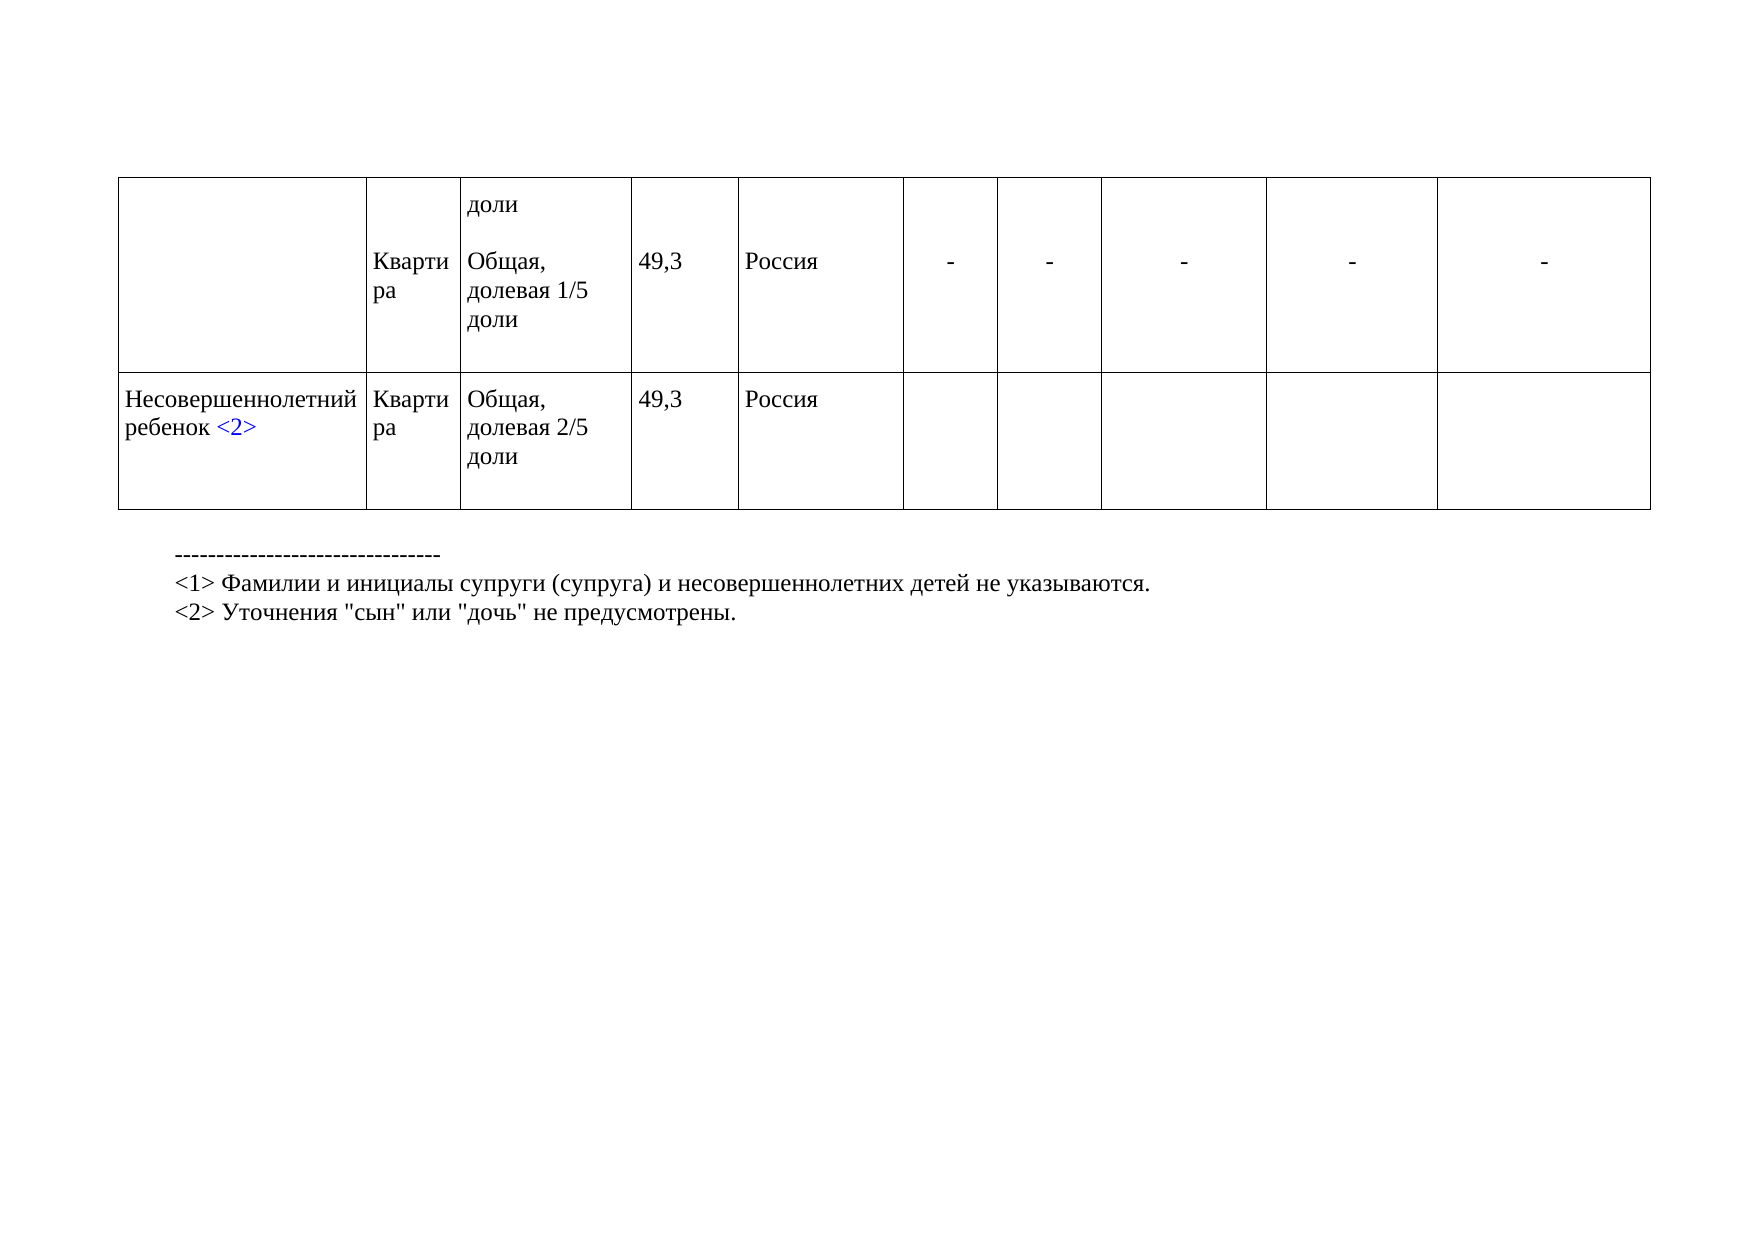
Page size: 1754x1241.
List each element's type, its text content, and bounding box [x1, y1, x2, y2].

table_cell Россия [739, 373, 903, 509]
table_cell 70.1 49,3 [632, 178, 738, 372]
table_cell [461, 178, 631, 372]
table_cell - - [904, 178, 997, 372]
table_cell Несовершеннолетний ребенок <2> [119, 373, 366, 509]
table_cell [119, 178, 366, 372]
table_cell Россия Россия [739, 178, 903, 372]
table_cell Квартира [367, 373, 460, 509]
text -------------------------------- [118, 539, 1636, 568]
table_cell - - [1438, 178, 1650, 372]
table_cell [1102, 373, 1266, 509]
table_cell - - [1267, 178, 1437, 372]
table_cell 49,3 [632, 373, 738, 509]
table_cell [1267, 373, 1437, 509]
table_cell - - [1102, 178, 1266, 372]
table_cell [998, 373, 1101, 509]
table_cell Общая, долевая 2/5 доли [461, 373, 631, 509]
text <1> Фамилии и инициалы супруги (супруга) и несовершеннолетних детей не указываются. [118, 568, 1636, 597]
table_cell [1438, 373, 1650, 509]
text <2> Уточнения "сын" или "дочь" не предусмотрены. [118, 597, 1636, 625]
table_cell - - [998, 178, 1101, 372]
table_cell [904, 373, 997, 509]
table_cell Квартира Квартира [367, 178, 460, 372]
